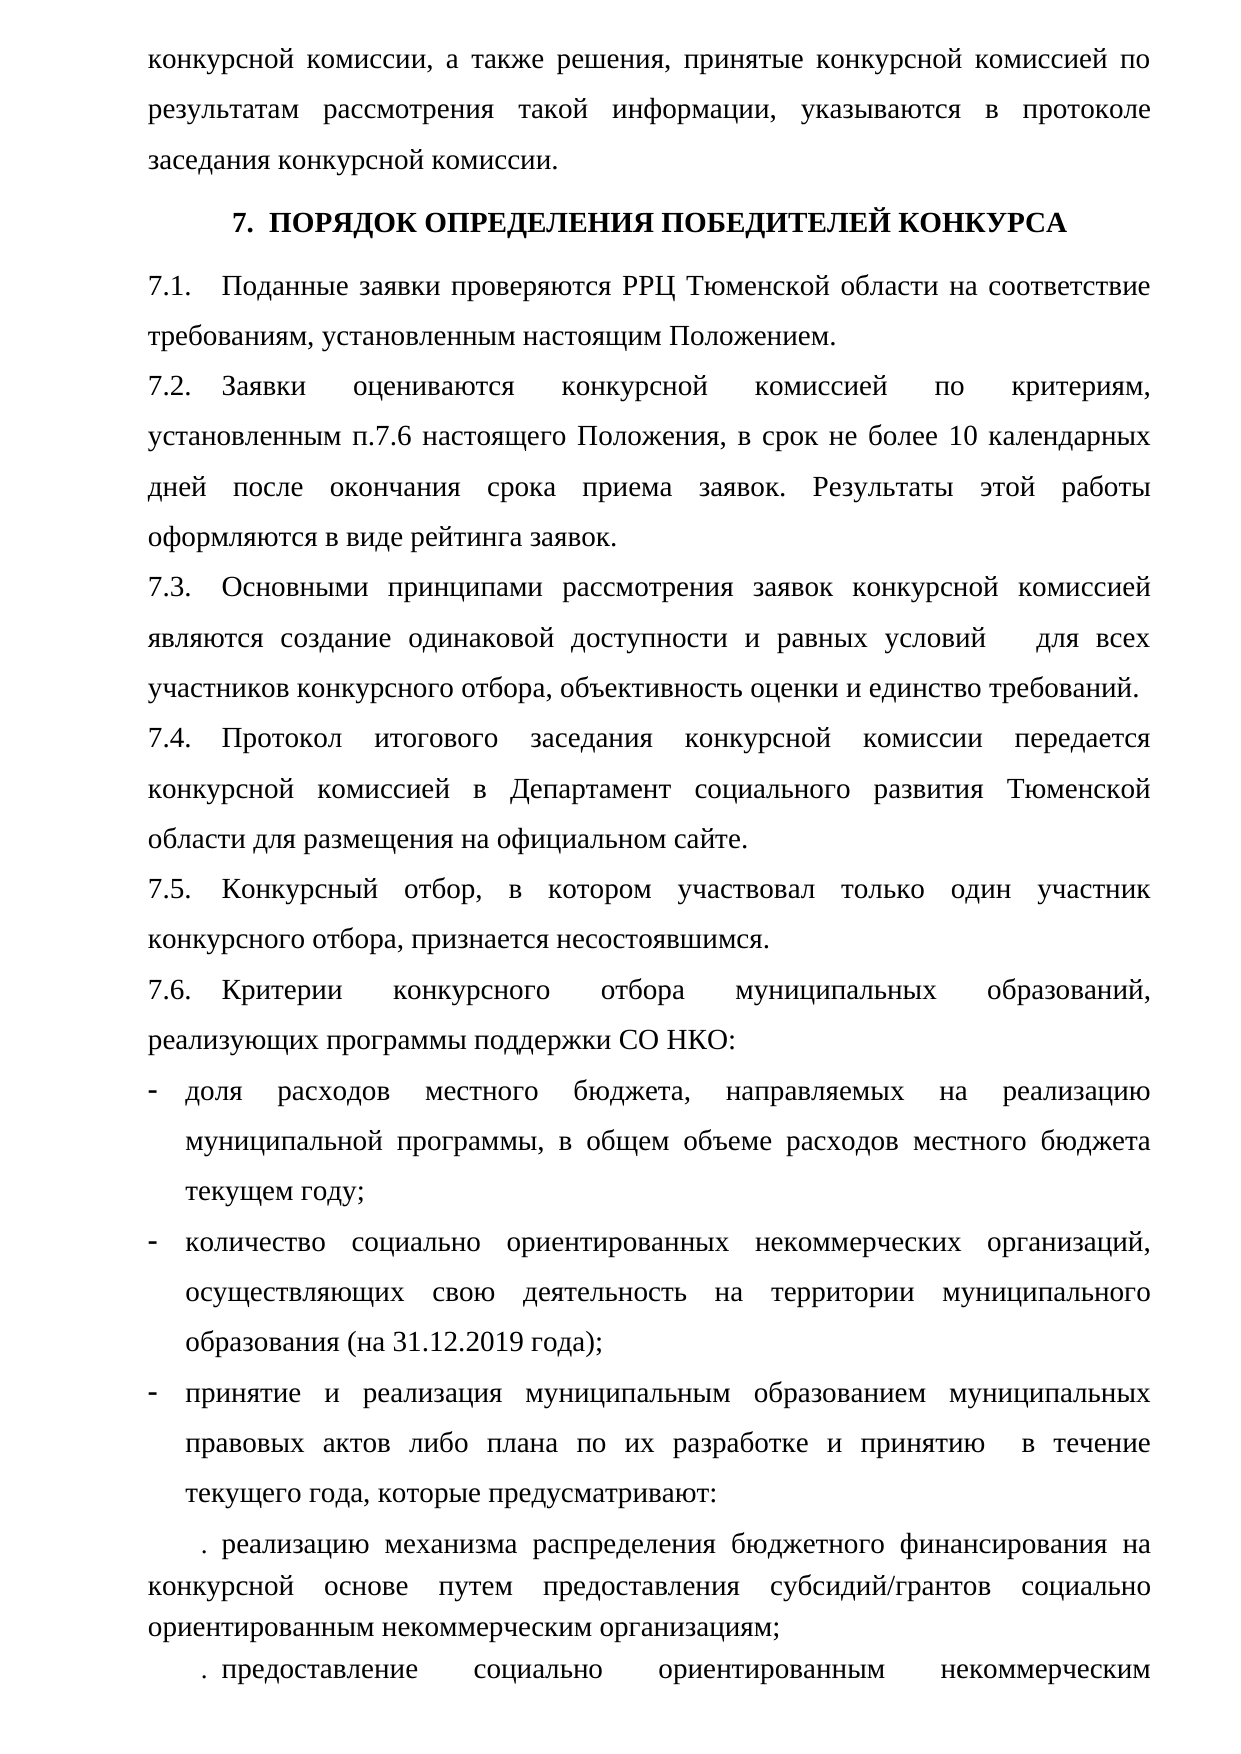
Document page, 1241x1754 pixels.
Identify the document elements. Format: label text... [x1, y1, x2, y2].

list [148, 1651, 1152, 1685]
list Критерии конкурсного отбора муниципальных образований, реализующих программы поддержки СО НКО: [148, 972, 1152, 1056]
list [148, 41, 1152, 176]
list Заявки оцениваются конкурсной комиссией по критериям, установленным п.7.6 настоящего Положения, в срок не более 10 календарных дней после окончания срока приема заявок. Результаты этой работы оформляются в виде рейтинга заявок. [148, 368, 1152, 553]
list Протокол итогового заседания конкурсной комиссии передается конкурсной комиссией в Департамент социального развития Тюменской области для размещения на официальном сайте. [148, 720, 1152, 854]
list Основными принципами рассмотрения заявок конкурсной комиссией являются создание одинаковой доступности и равных условий для всех участников конкурсного отбора, объективность оценки и единство требований. [148, 569, 1152, 704]
list Конкурсный отбор, в котором участвовал только один участник конкурсного отбора, признается несостоявшимся. [148, 871, 1152, 955]
list доля расходов местного бюджета, направляемых на реализацию муниципальной программы, в общем объеме расходов местного бюджета текущем году; [148, 1073, 1152, 1207]
list реализацию механизма распределения бюджетного финансирования на конкурсной основе путем предоставления субсидий/грантов социально ориентированным некоммерческим организациям; [148, 1526, 1152, 1643]
list принятие и реализация муниципальным образованием муниципальных правовых актов либо плана по их разработке и принятию в течение текущего года, которые предусматривают: [148, 1375, 1152, 1509]
list ПОРЯДОК ОПРЕДЕЛЕНИЯ ПОБЕДИТЕЛЕЙ КОНКУРСА [148, 205, 1152, 238]
list количество социально ориентированных некоммерческих организаций, осуществляющих свою деятельность на территории муниципального образования (на 31.12.2019 года); [148, 1224, 1152, 1358]
list Поданные заявки проверяются РРЦ Тюменской области на соответствие требованиям, установленным настоящим Положением. [148, 268, 1152, 351]
